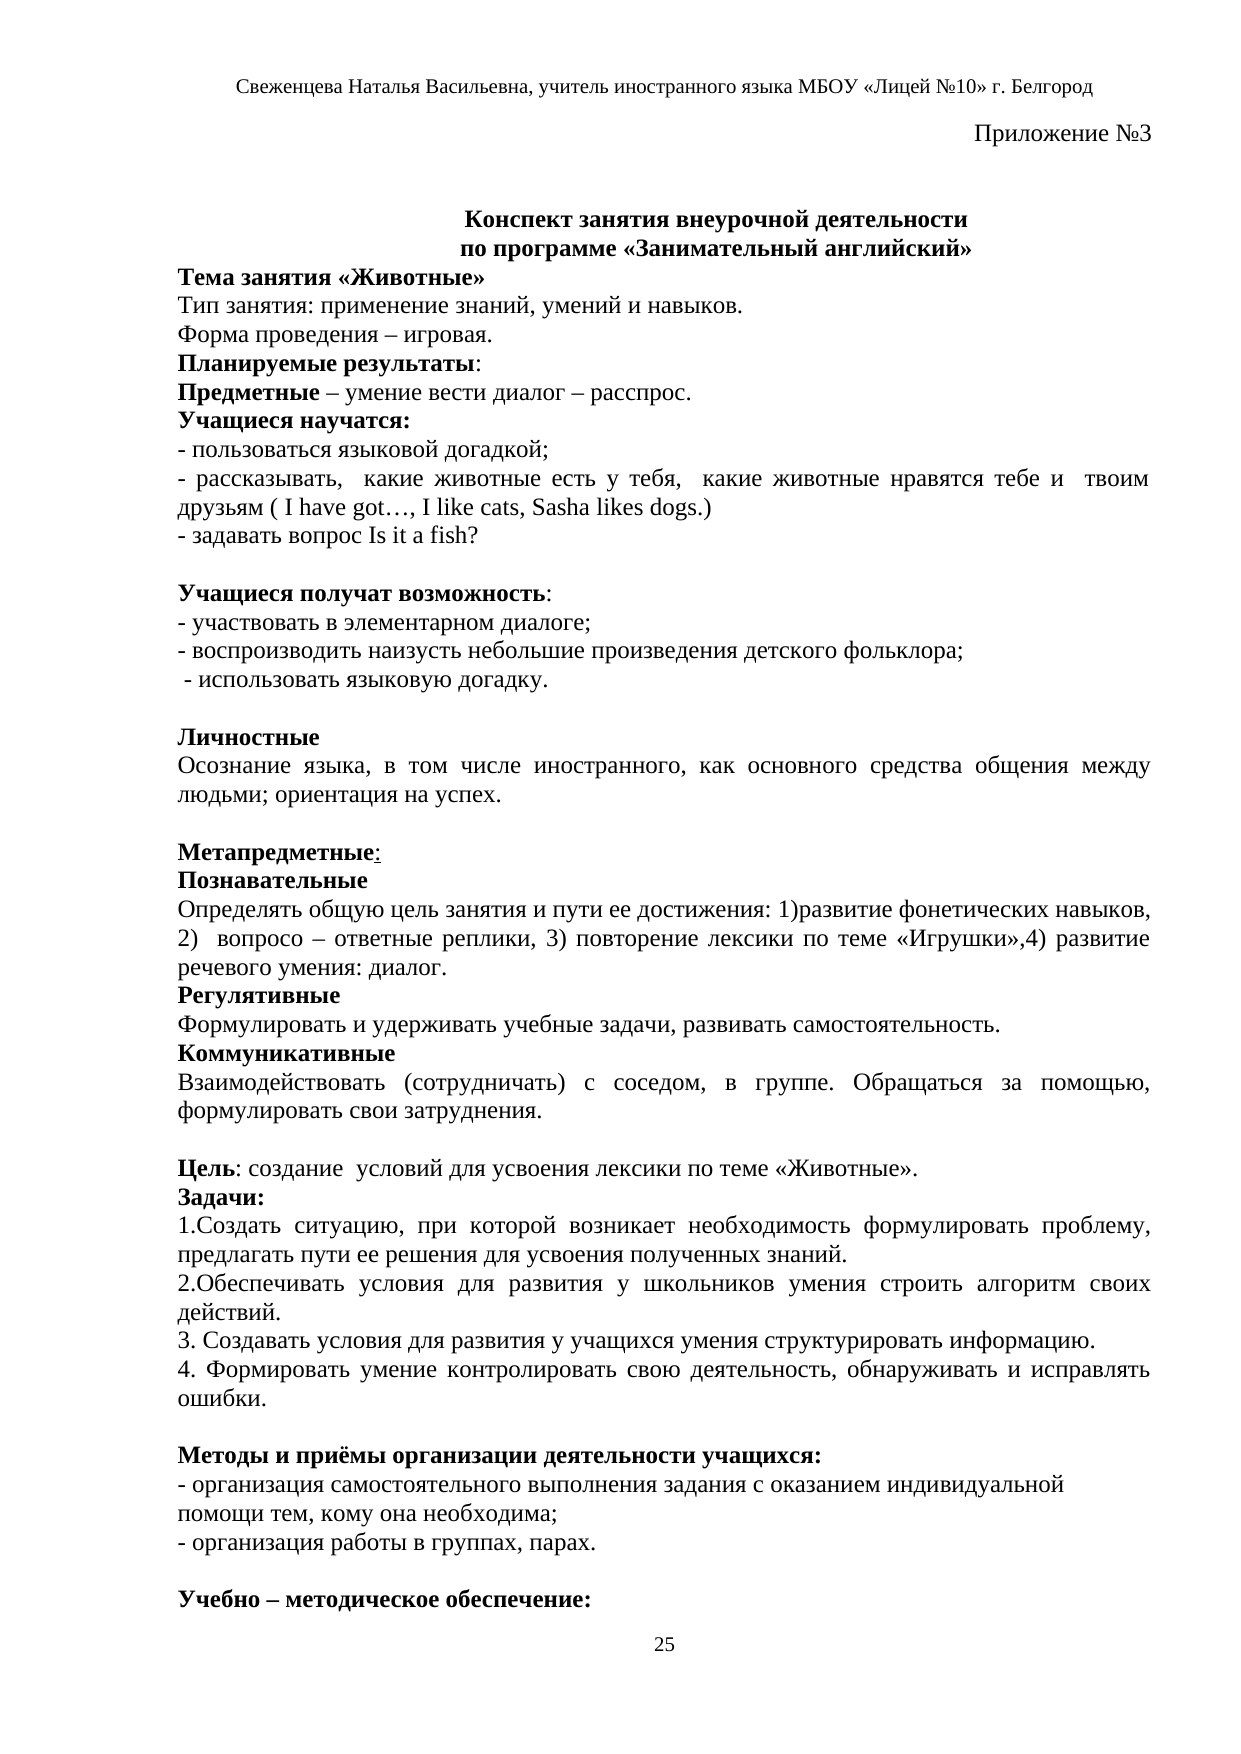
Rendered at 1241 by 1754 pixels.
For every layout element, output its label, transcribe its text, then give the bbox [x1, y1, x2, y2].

text - организация работы в группах, парах. [177, 1527, 1152, 1556]
text 4. Формировать умение контролировать свою деятельность, обнаруживать и исправлять ошибки. [177, 1354, 1152, 1412]
text 1.Создать ситуацию, при которой возникает необходимость формулировать проблему, предлагать пути ее решения для усвоения полученных знаний. [177, 1211, 1152, 1268]
text Учебно – методическое обеспечение: [177, 1584, 1152, 1613]
text - организация самостоятельного выполнения задания с оказанием индивидуальной помощи тем, кому она необходима; [177, 1469, 1152, 1527]
text по программе «Занимательный английский» [207, 233, 1152, 262]
text Метапредметные: [177, 837, 1152, 866]
text Регулятивные [177, 981, 1152, 1009]
text Задачи: [177, 1182, 1152, 1211]
text - рассказывать, какие животные есть у тебя, какие животные нравятся тебе и твоим друзьям ( I have got…, I like cats, Sasha likes dogs.) [177, 463, 1150, 521]
text Формулировать и удерживать учебные задачи, развивать самостоятельность. [177, 1009, 1152, 1038]
text Цель: создание условий для усвоения лексики по теме «Животные». [177, 1153, 1152, 1182]
text Коммуникативные [177, 1038, 1152, 1067]
text Осознание языка, в том числе иностранного, как основного средства общения между людьми; ориентация на успех. [177, 751, 1152, 808]
text Определять общую цель занятия и пути ее достижения: 1)развитие фонетических навыков, 2) вопросо – ответные реплики, 3) повторение лексики по теме «Игрушки»,4) развитие речевого умения: диалог. [177, 894, 1152, 981]
text - воспроизводить наизусть небольшие произведения детского фольклора; [177, 636, 1152, 664]
text Познавательные [177, 866, 1152, 894]
text Личностные [177, 722, 1152, 751]
text - задавать вопрос Is it a fish? [177, 521, 1150, 549]
text Тема занятия «Животные» [177, 262, 1152, 291]
text - участвовать в элементарном диалоге; [177, 607, 1152, 636]
text Планируемые результаты: [177, 348, 1152, 377]
text Тип занятия: применение знаний, умений и навыков. [177, 291, 1152, 319]
text Приложение №3 [177, 118, 1152, 147]
text Методы и приёмы организации деятельности учащихся: [177, 1441, 1152, 1469]
text Учащиеся получат возможность: [177, 578, 1152, 607]
text Взаимодействовать (сотрудничать) с соседом, в группе. Обращаться за помощью, формулировать свои затруднения. [177, 1067, 1152, 1124]
text - использовать языковую догадку. [177, 664, 1152, 693]
text 2.Обеспечивать условия для развития у школьников умения строить алгоритм своих действий. [177, 1268, 1152, 1326]
text Предметные – умение вести диалог – расспрос. [177, 377, 1152, 406]
text Форма проведения – игровая. [177, 319, 1152, 348]
text - пользоваться языковой догадкой; [177, 434, 1150, 463]
text Учащиеся научатся: [177, 406, 1152, 434]
text 3. Создавать условия для развития у учащихся умения структурировать информацию. [177, 1326, 1152, 1354]
text Конспект занятия внеурочной деятельности [207, 204, 1152, 233]
